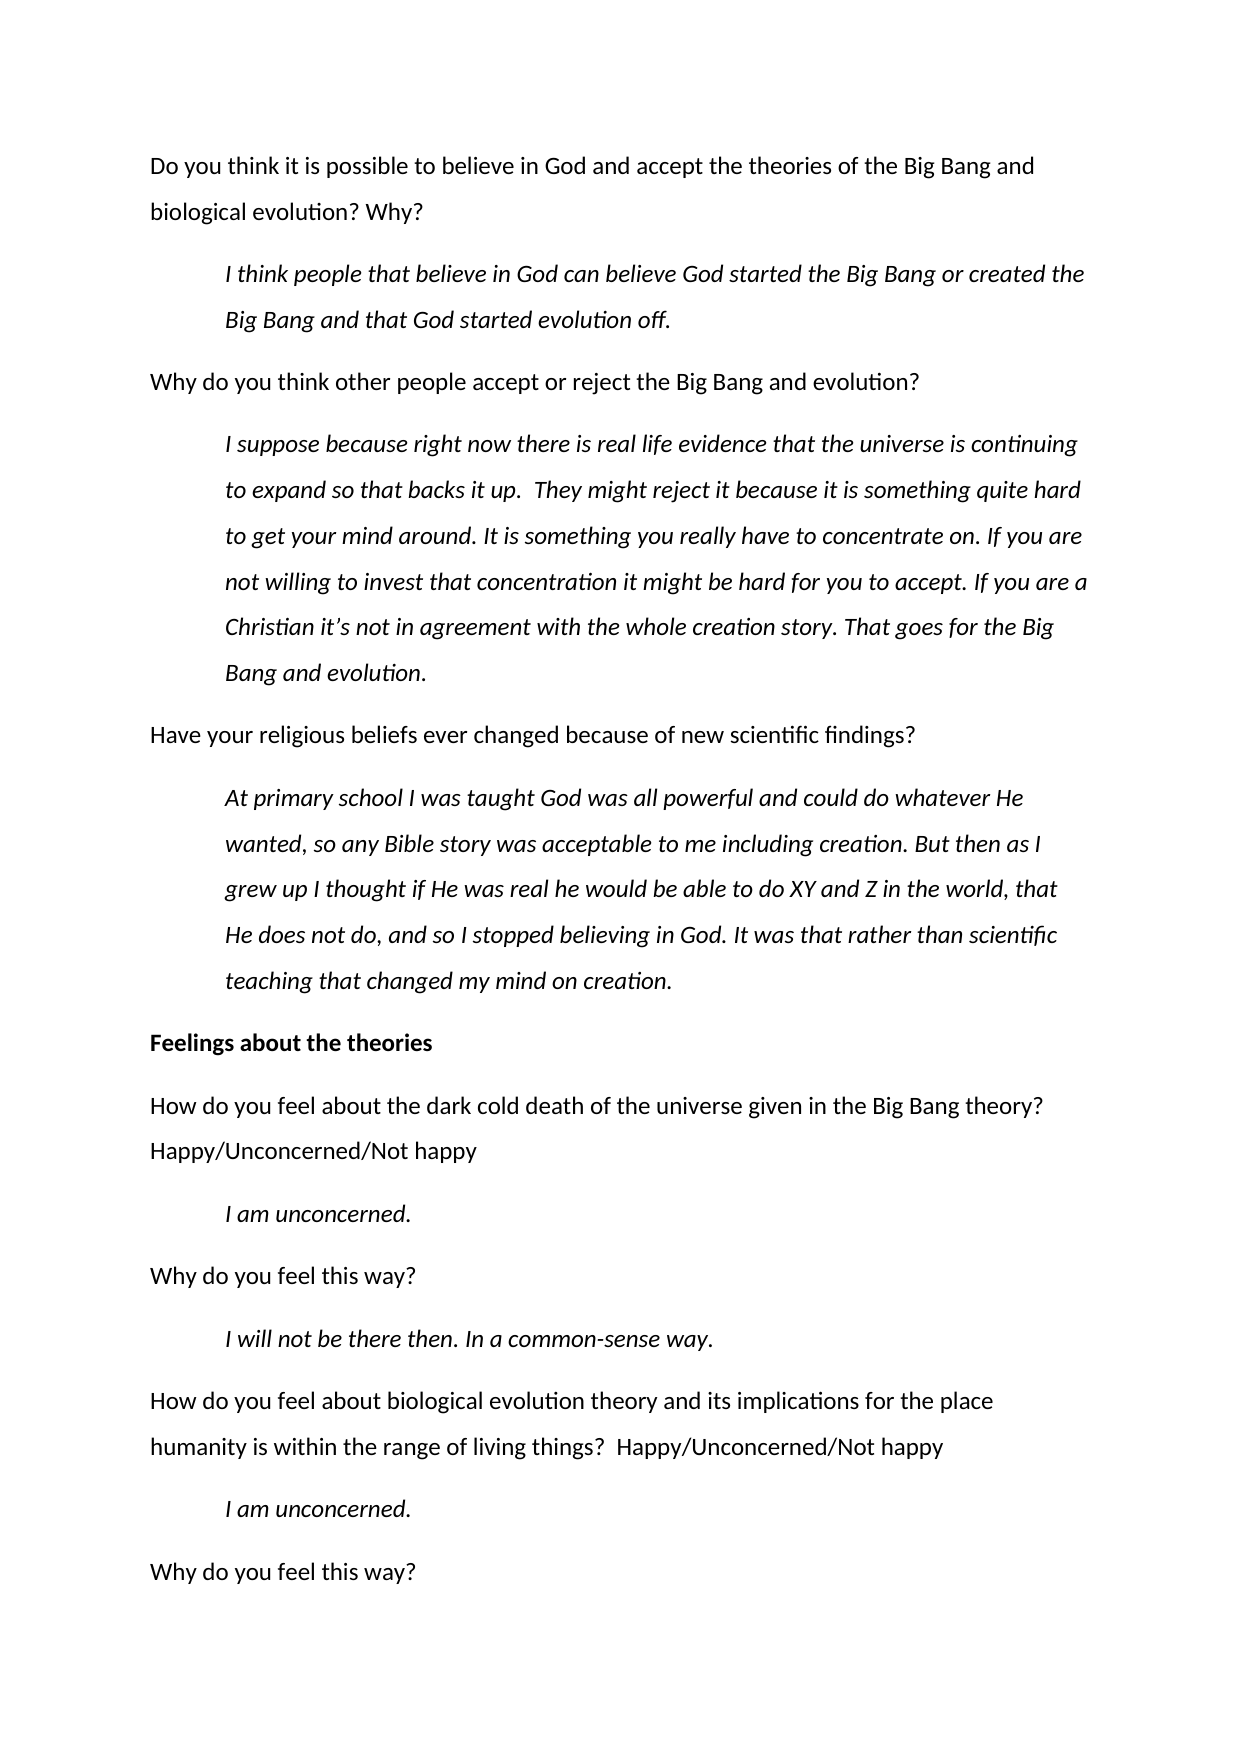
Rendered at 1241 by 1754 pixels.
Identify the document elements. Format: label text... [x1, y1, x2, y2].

text At primary school I was taught God was all powerful and could do whatever He wanted, so any Bible story was acceptable to me including creation. But then as I grew up I thought if He was real he would be able to do XY and Z in the world, that He does not do, and so I stopped believing in God. It was that rather than scientific teaching that changed my mind on creation. [225, 782, 1090, 996]
text Why do you feel this way? [150, 1556, 1090, 1586]
text I am unconcerned. [225, 1493, 1090, 1524]
text Why do you think other people accept or reject the Big Bang and evolution? [150, 366, 1090, 397]
text Have your religious beliefs ever changed because of new scientific findings? [150, 720, 1090, 750]
text How do you feel about the dark cold death of the universe given in the Big Bang theory? Happy/Unconcerned/Not happy [150, 1090, 1090, 1166]
text Do you think it is possible to believe in God and accept the theories of the Big Bang and biological evolution? Why? [150, 150, 1090, 226]
text I think people that believe in God can believe God started the Big Bang or created the Big Bang and that God started evolution off. [225, 258, 1090, 334]
text I suppose because right now there is real life evidence that the universe is continuing to expand so that backs it up. They might reject it because it is something quite hard to get your mind around. It is something you really have to concentrate on. If you are not willing to invest that concentration it might be hard for you to accept. If you are a Christian it’s not in agreement with the whole creation story. That goes for the Big Bang and evolution. [225, 429, 1090, 688]
text Why do you feel this way? [150, 1260, 1090, 1291]
text Feelings about the theories [150, 1027, 1090, 1058]
text How do you feel about biological evolution theory and its implications for the place humanity is within the range of living things? Happy/Unconcerned/Not happy [150, 1385, 1090, 1461]
text I will not be there then. In a common-sense way. [225, 1323, 1090, 1353]
text I am unconcerned. [225, 1198, 1090, 1228]
